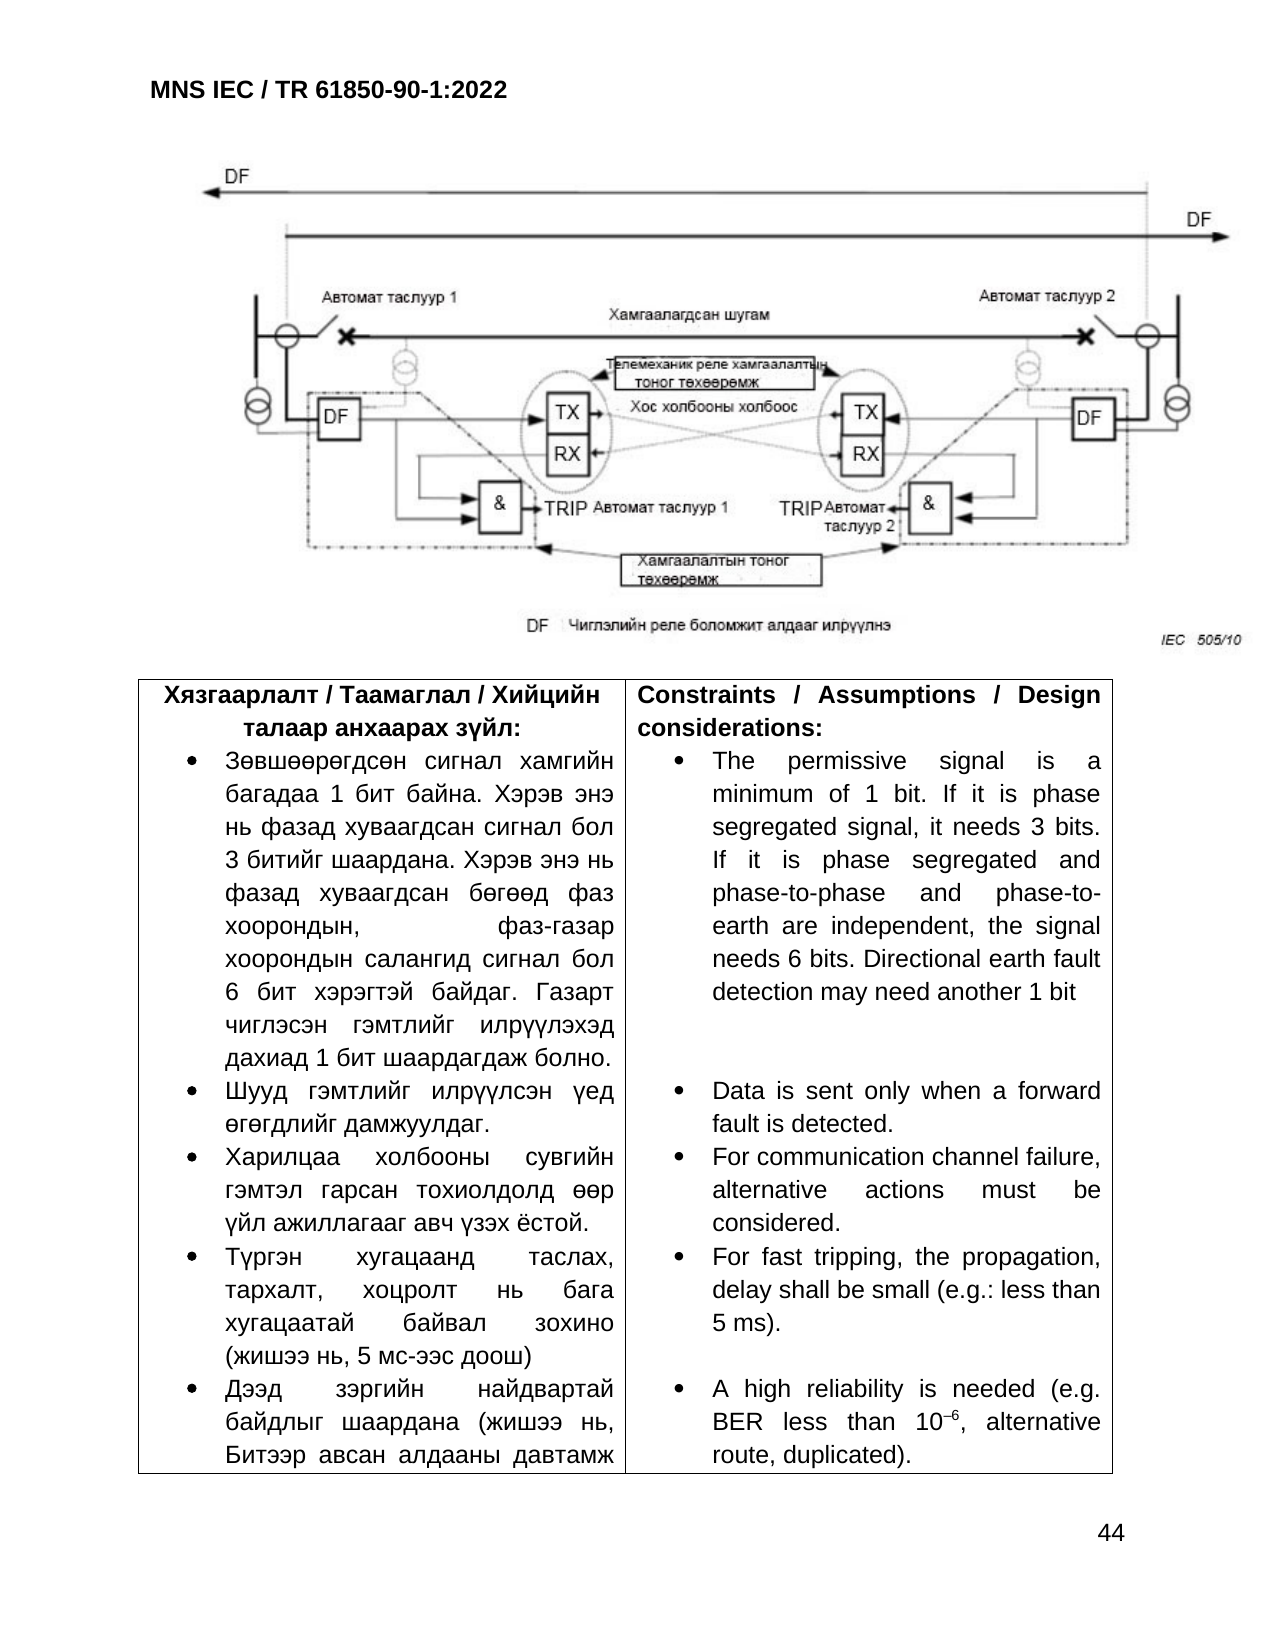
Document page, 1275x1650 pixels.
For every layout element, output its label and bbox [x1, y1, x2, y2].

table_header [139, 680, 625, 1473]
table_header [626, 680, 1112, 1473]
picture [150, 150, 1261, 658]
